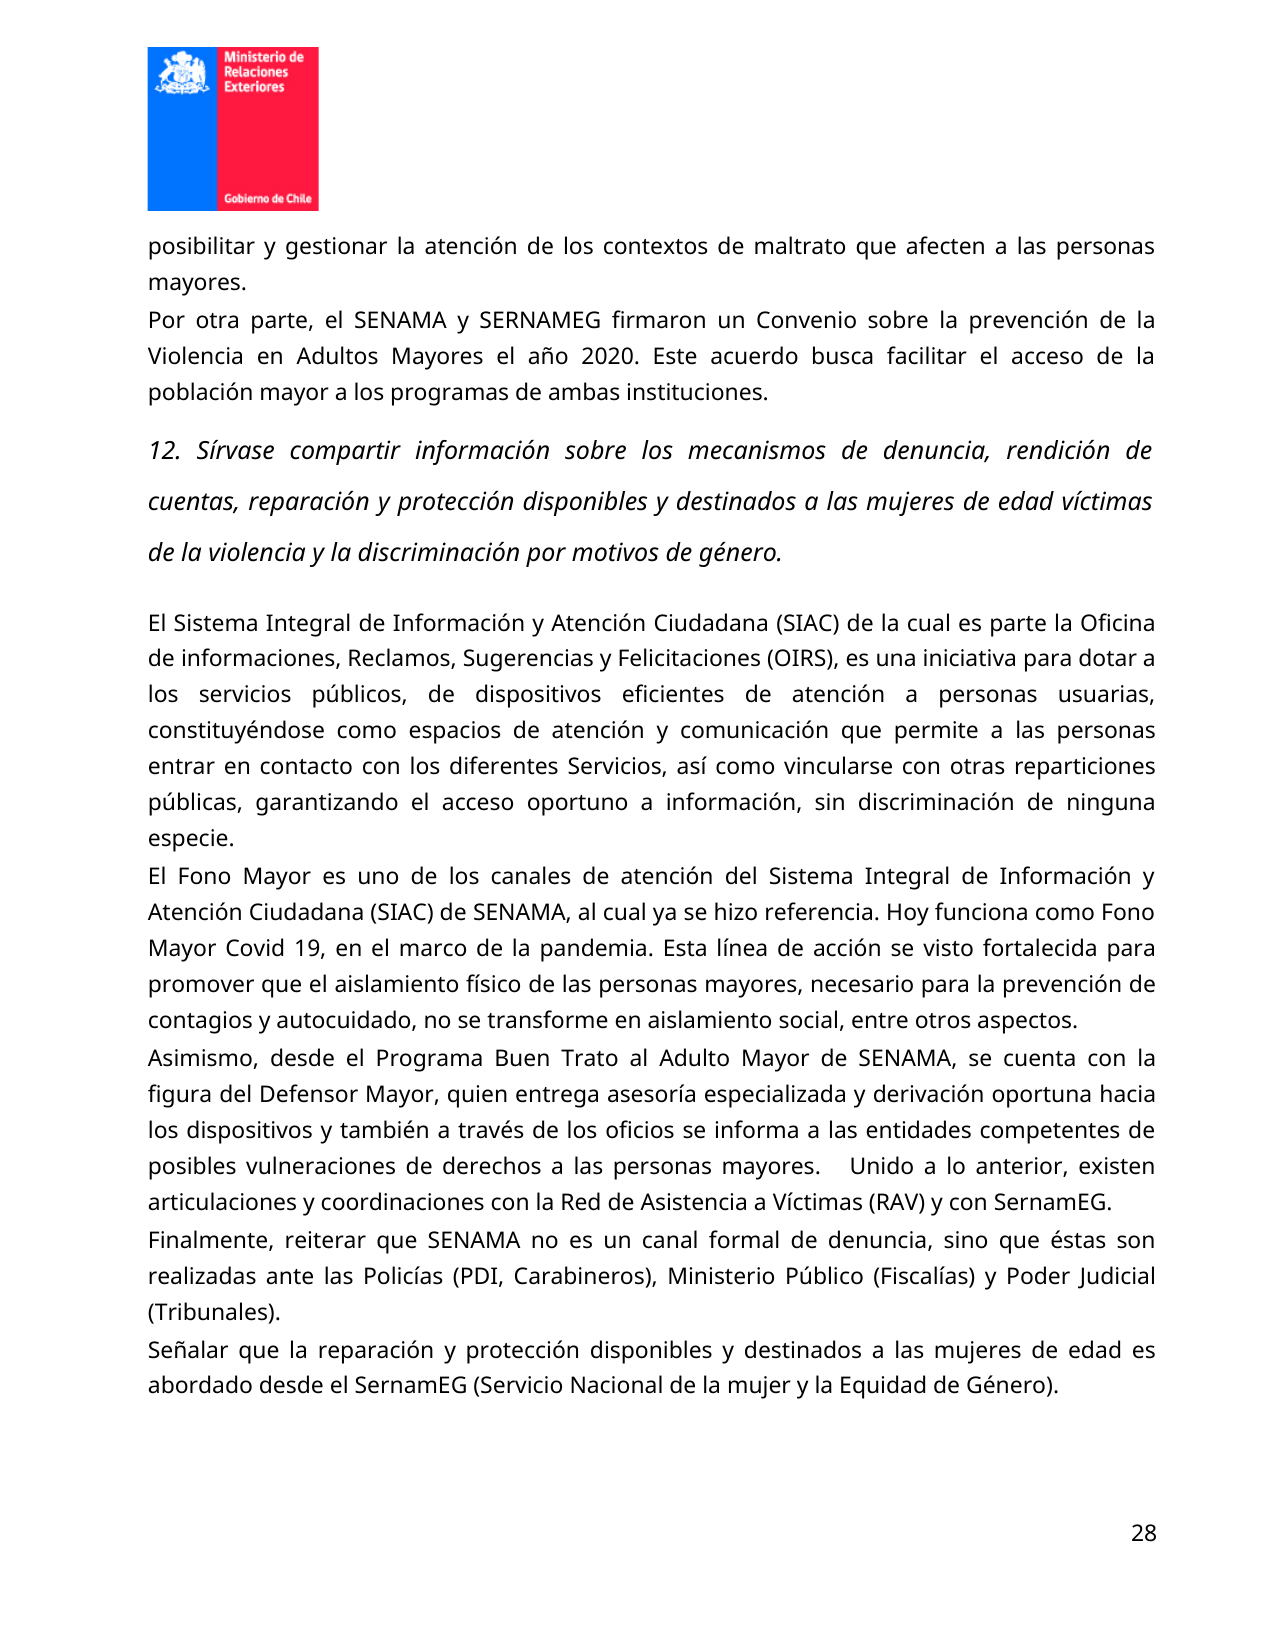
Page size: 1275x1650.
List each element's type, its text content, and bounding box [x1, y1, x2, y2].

picture [147, 47, 319, 211]
text El Fono Mayor es uno de los canales de atención del Sistema Integral de Información y Atención Ciudadana (SIAC) de SENAMA, al cual ya se hizo referencia. Hoy funciona como Fono Mayor Covid 19, en el marco de la pandemia. Esta línea de acción se visto fortalecida para promover que el aislamiento físico de las personas mayores, necesario para la prevención de contagios y autocuidado, no se transforme en aislamiento social, entre otros aspectos. [148, 860, 1157, 1035]
text Señalar que la reparación y protección disponibles y destinados a las mujeres de edad es abordado desde el SernamEG (Servicio Nacional de la mujer y la Equidad de Género). [148, 1333, 1157, 1401]
text Asimismo, desde el Programa Buen Trato al Adulto Mayor de SENAMA, se cuenta con la figura del Defensor Mayor, quien entrega asesoría especializada y derivación oportuna hacia los dispositivos y también a través de los oficios se informa a las entidades competentes de posibles vulneraciones de derechos a las personas mayores. Unido a lo anterior, existen articulaciones y coordinaciones con la Red de Asistencia a Víctimas (RAV) y con SernamEG. [148, 1042, 1157, 1217]
text El Sistema Integral de Información y Atención Ciudadana (SIAC) de la cual es parte la Oficina de informaciones, Reclamos, Sugerencias y Felicitaciones (OIRS), es una iniciativa para dotar a los servicios públicos, de dispositivos eficientes de atención a personas usuarias, constituyéndose como espacios de atención y comunicación que permite a las personas entrar en contacto con los diferentes Servicios, así como vincularse con otras reparticiones públicas, garantizando el acceso oportuno a información, sin discriminación de ninguna especie. [148, 606, 1157, 853]
text Finalmente, reiterar que SENAMA no es un canal formal de denuncia, sino que éstas son realizadas ante las Policías (PDI, Carabineros), Ministerio Público (Fiscalías) y Poder Judicial (Tribunales). [148, 1224, 1157, 1327]
text 12. Sírvase compartir información sobre los mecanismos de denuncia, rendición de cuentas, reparación y protección disponibles y destinados a las mujeres de edad víctimas de la violencia y la discriminación por motivos de género. [148, 432, 1157, 569]
text Por otra parte, el SENAMA y SERNAMEG firmaron un Convenio sobre la prevención de la Violencia en Adultos Mayores el año 2020. Este acuerdo busca facilitar el acceso de la población mayor a los programas de ambas instituciones. [148, 304, 1157, 407]
